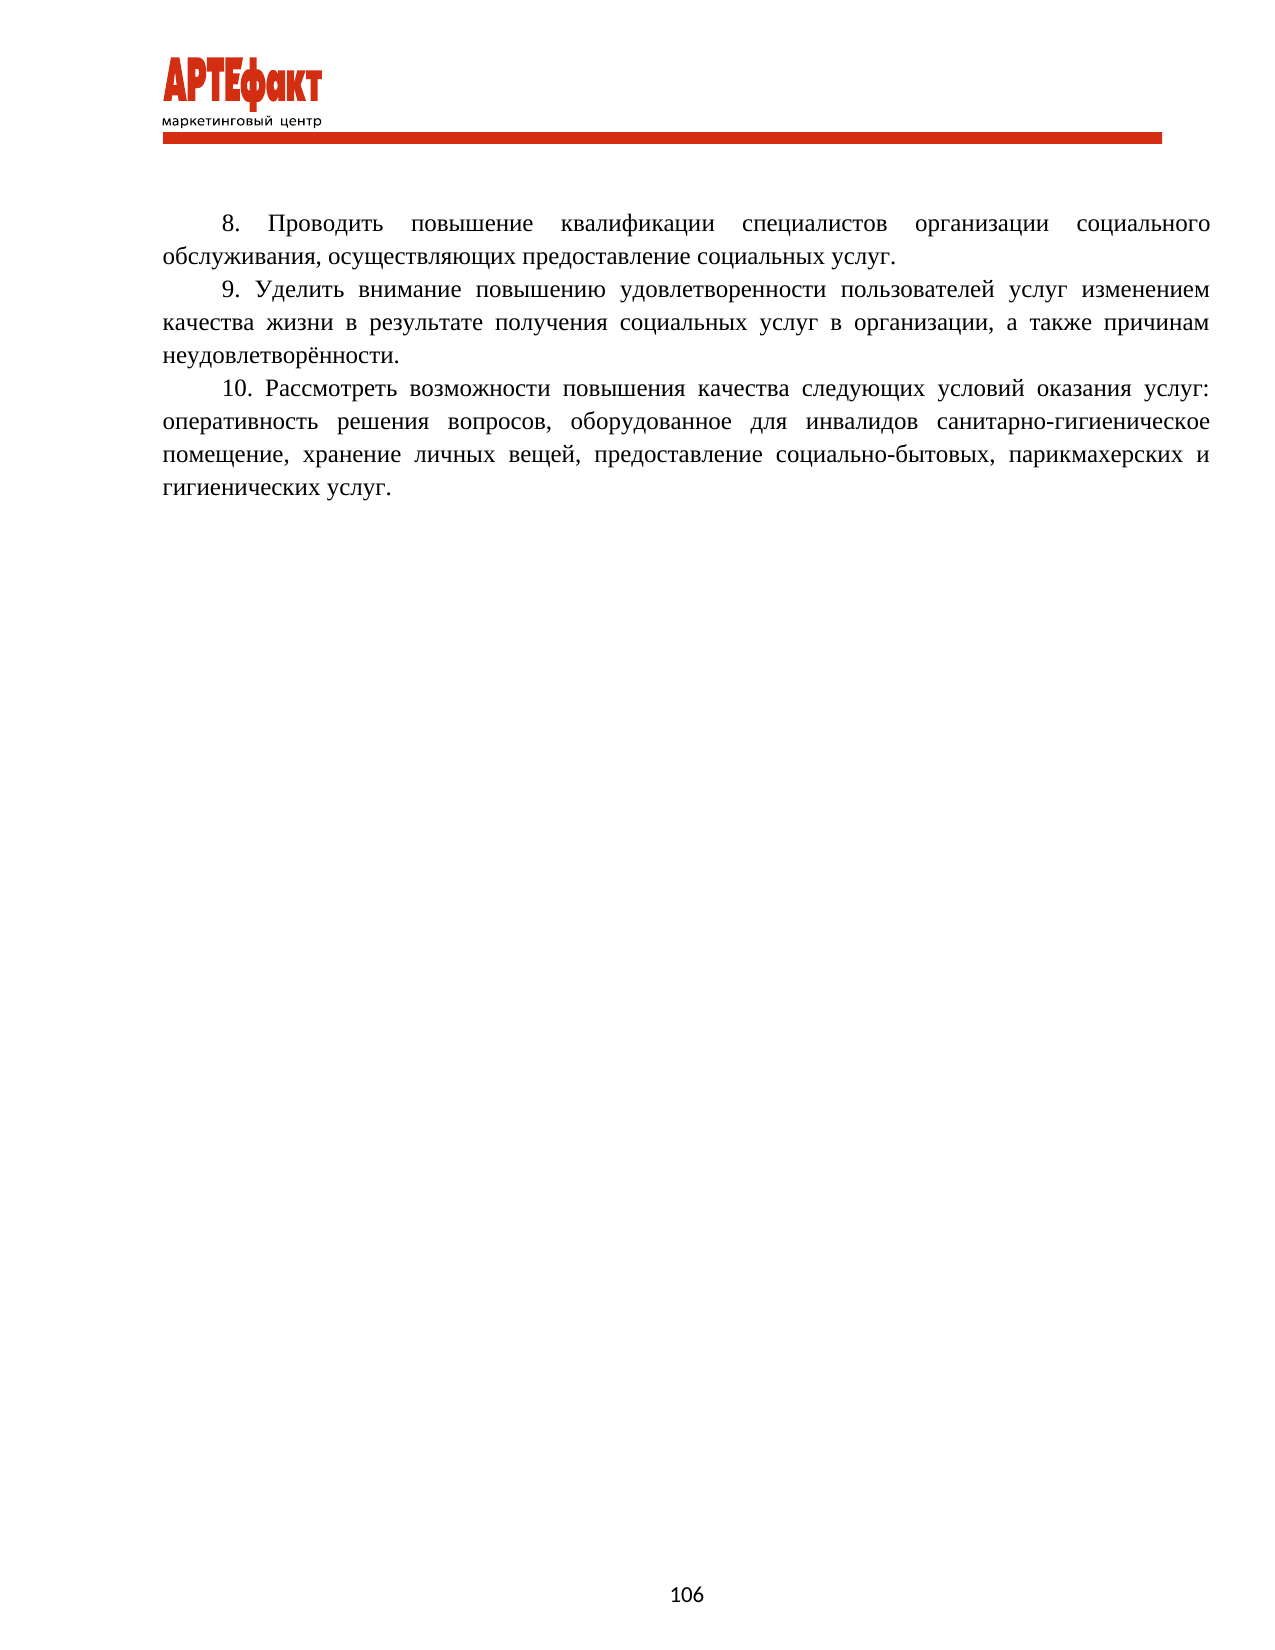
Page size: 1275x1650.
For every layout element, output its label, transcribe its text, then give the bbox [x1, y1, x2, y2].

text 10. Рассмотреть возможности повышения качества следующих условий оказания услуг: оперативность решения вопросов, оборудованное для инвалидов санитарно-гигиеническое помещение, хранение личных вещей, предоставление социально-бытовых, парикмахерских и гигиенических услуг. [162, 373, 1211, 501]
text 8. Проводить повышение квалификации специалистов организации социального обслуживания, осуществляющих предоставление социальных услуг. [162, 208, 1211, 270]
text 9. Уделить внимание повышению удовлетворенности пользователей услуг изменением качества жизни в результате получения социальных услуг в организации, а также причинам неудовлетворённости. [162, 274, 1211, 369]
